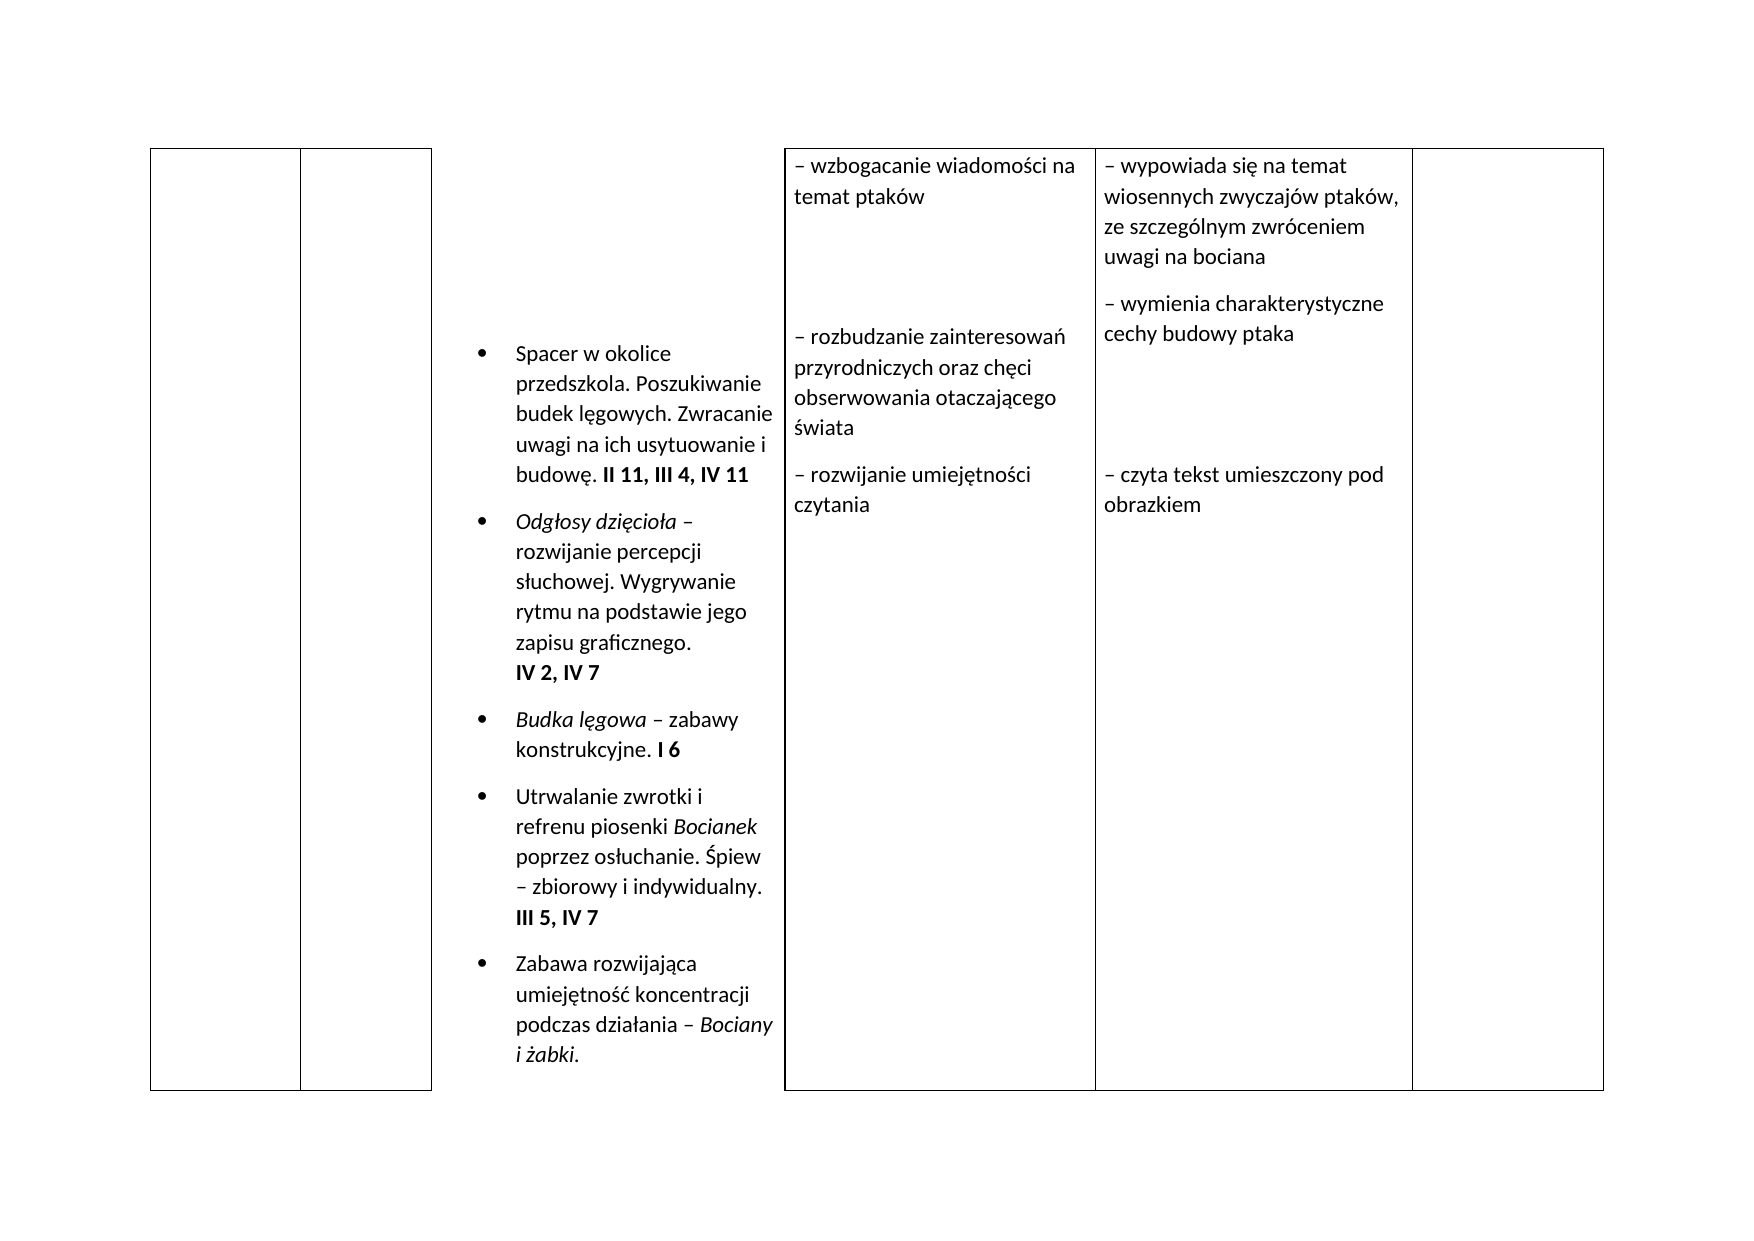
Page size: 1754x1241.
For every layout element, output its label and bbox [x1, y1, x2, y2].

table_cell [432, 148, 784, 1090]
